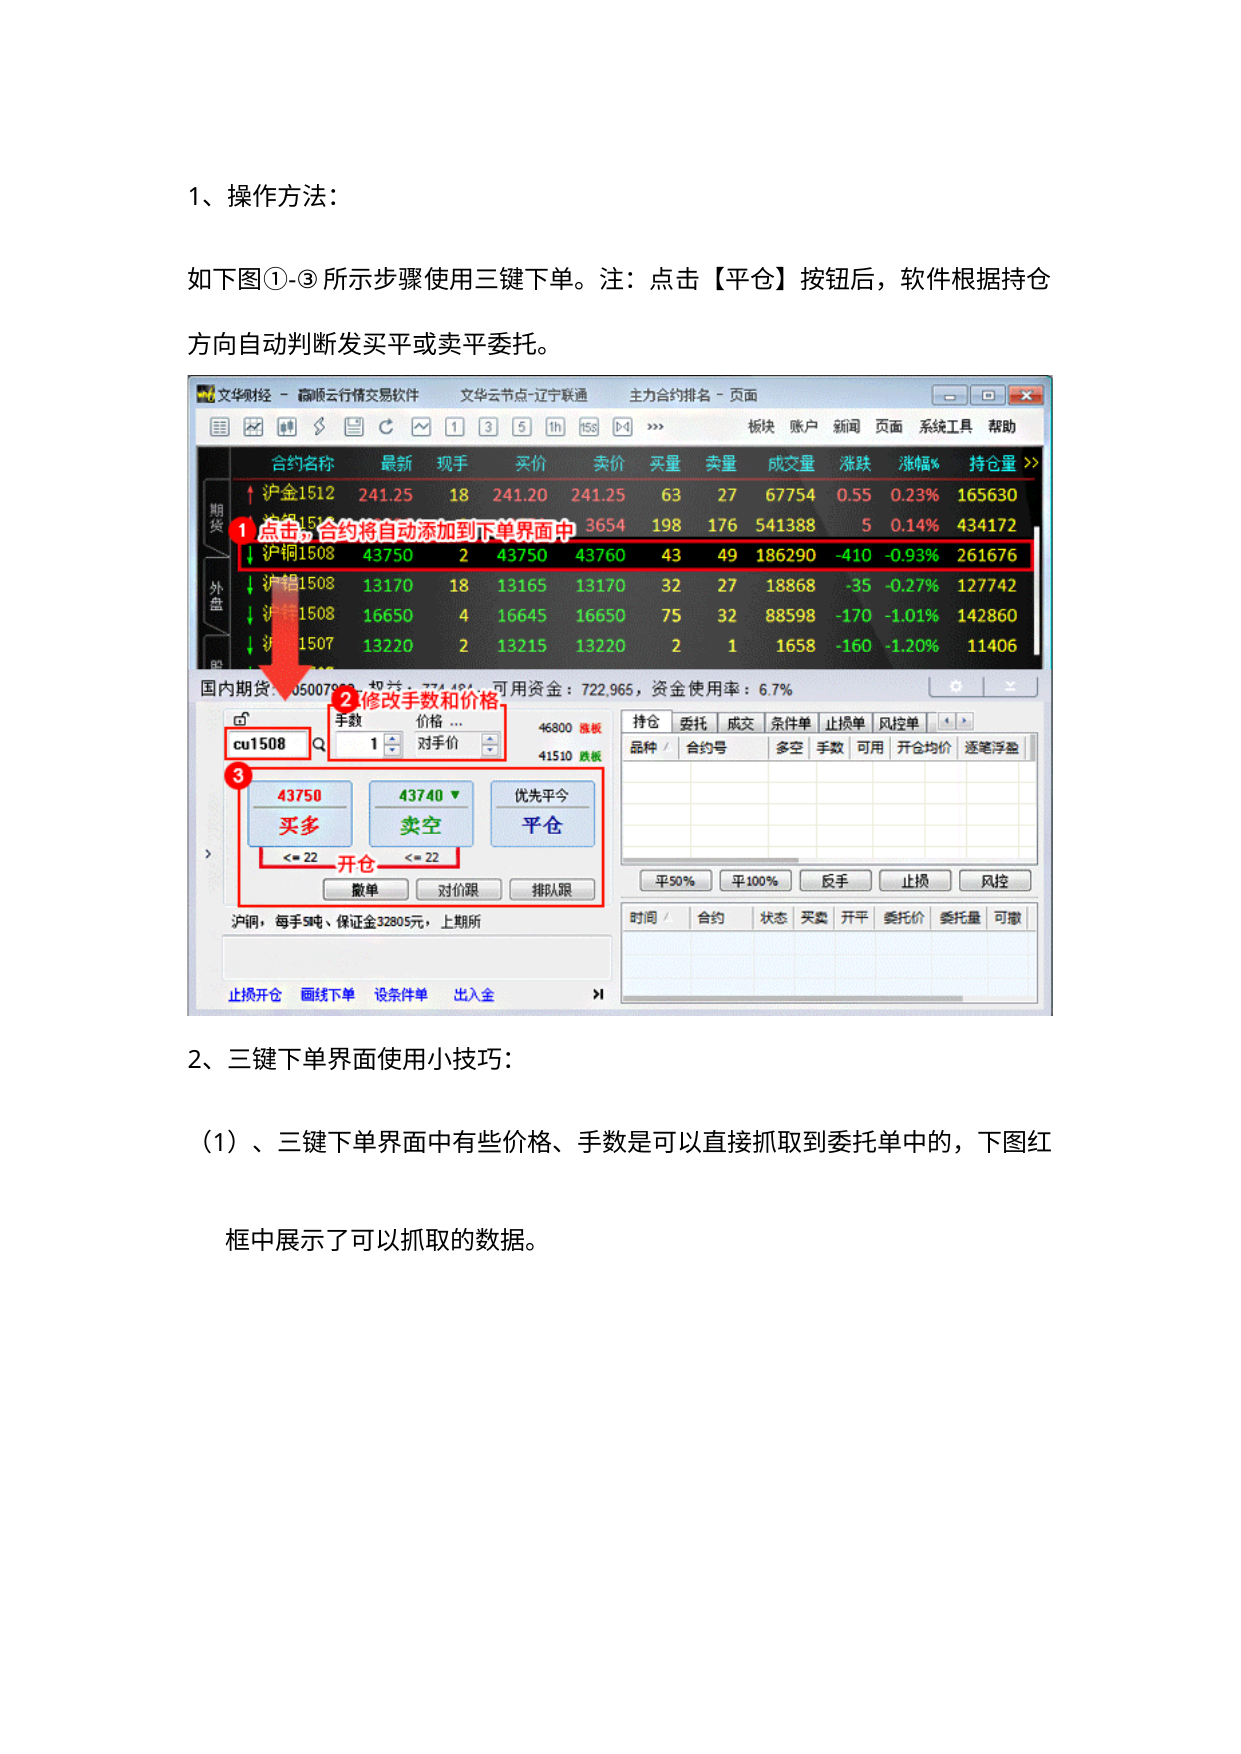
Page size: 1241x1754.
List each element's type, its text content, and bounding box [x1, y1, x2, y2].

text 1、操作方法： [187, 162, 1053, 227]
text 2、三键下单界面使用小技巧： [187, 1025, 1053, 1090]
text （1）、三键下单界面中有些价格、手数是可以直接抓取到委托单中的，下图红框中展示了可以抓取的数据。 [187, 1108, 1053, 1271]
text 如下图①-③所示步骤使用三键下单。注：点击【平仓】按钮后，软件根据持仓方向自动判断发买平或卖平委托。 [187, 245, 1053, 375]
picture [187, 375, 1053, 1016]
